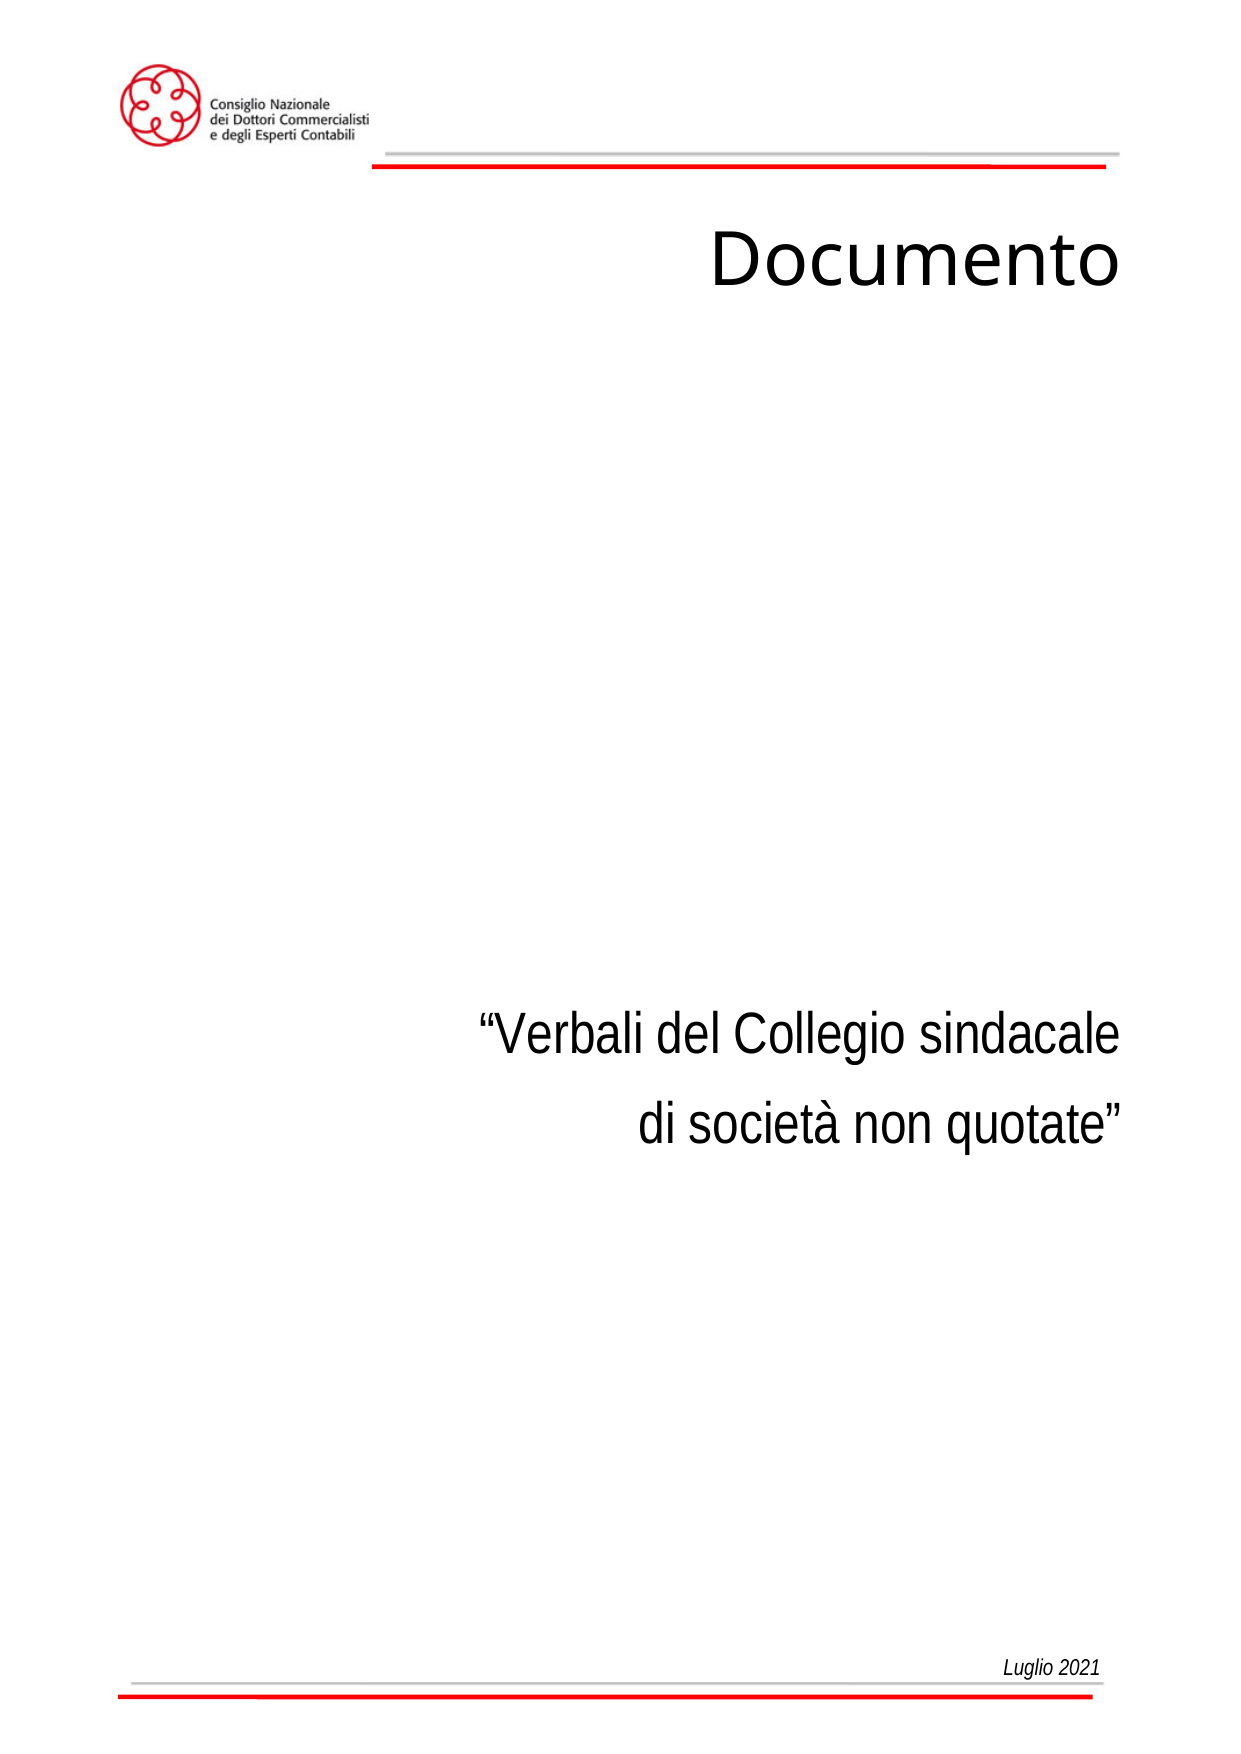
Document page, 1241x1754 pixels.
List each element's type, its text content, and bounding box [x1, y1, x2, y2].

text “Verbali del Collegio sindacale [118, 999, 1122, 1066]
list Documento [118, 206, 1122, 308]
text di società non quotate” [118, 1089, 1122, 1156]
picture [118, 62, 371, 149]
